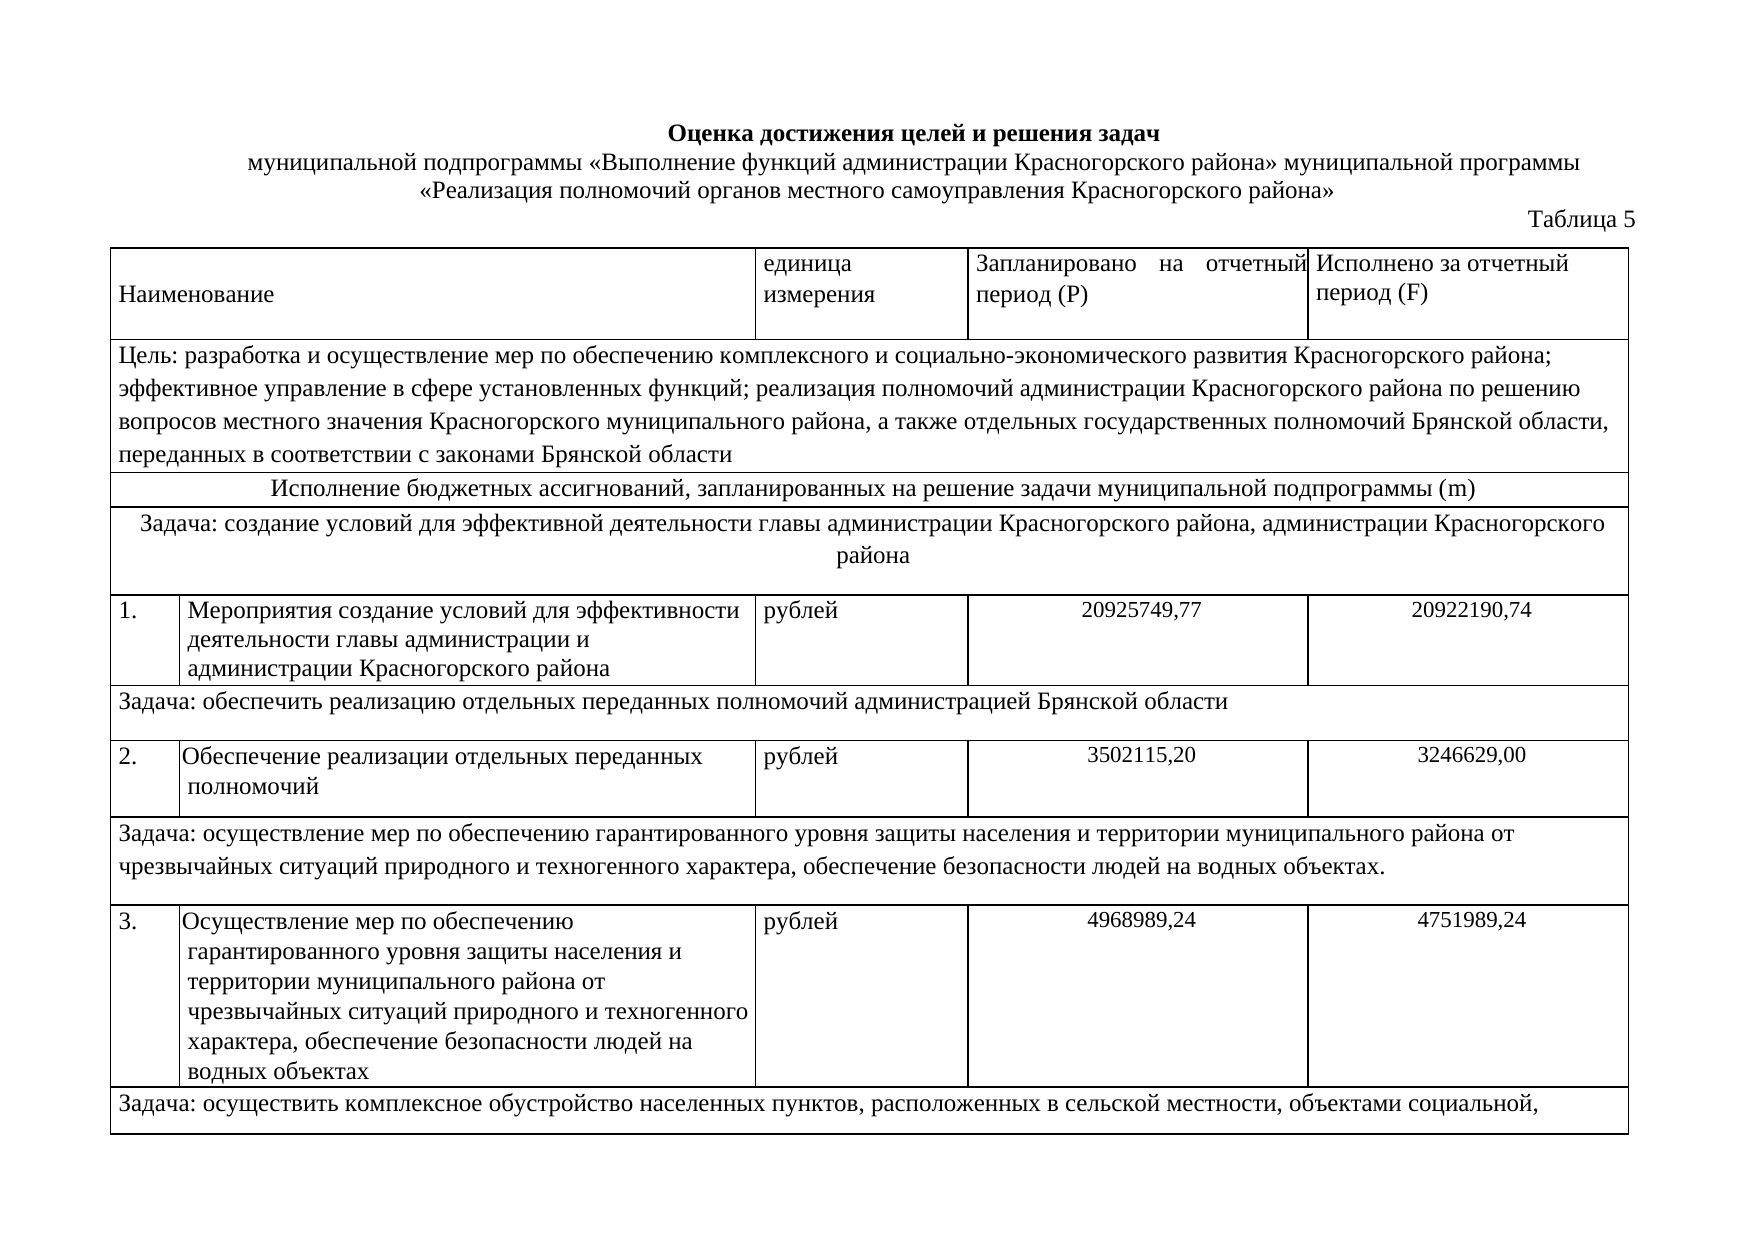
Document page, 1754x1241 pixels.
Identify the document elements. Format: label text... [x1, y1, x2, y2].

table_header Исполнено за отчетный период (F) [1309, 249, 1628, 339]
table_cell рублей [756, 596, 967, 685]
table_cell 3. [111, 906, 179, 1086]
table_cell Обеспечение реализации отдельных переданных полномочий [180, 741, 755, 816]
table_cell Осуществление мер по обеспечению гарантированного уровня защиты населения и территории муниципального района от чрезвычайных ситуаций природного и техногенного характера, обеспечение безопасности людей на водных объектах [180, 906, 755, 1086]
text муниципальной подпрограммы «Выполнение функций администрации Красногорского района» муниципальной программы «Реализация полномочий органов местного самоуправления Красногорского района» [118, 147, 1636, 204]
table_cell Исполнение бюджетных ассигнований, запланированных на решение задачи муниципальной подпрограммы (m) [111, 473, 1628, 506]
table_cell Задача: обеспечить реализацию отдельных переданных полномочий администрацией Брянской области [111, 686, 1628, 740]
table_cell 1. [111, 596, 179, 685]
table_cell Цель: разработка и осуществление мер по обеспечению комплексного и социально-экономического развития Красногорского района; эффективное управление в сфере установленных функций; реализация полномочий администрации Красногорского района по решению вопросов местного значения Красногорского муниципального района, а также отдельных государственных полномочий Брянской области, переданных в соответствии с законами Брянской области [111, 340, 1628, 472]
table_cell 3502115,20 [969, 741, 1307, 816]
table_header единица измерения [756, 249, 967, 339]
table_header Запланировано на отчетный период (P) [969, 249, 1307, 339]
table_cell рублей [756, 741, 967, 816]
table_cell 3246629,00 [1309, 741, 1628, 816]
table_cell 20925749,77 [969, 596, 1307, 685]
table_cell рублей [756, 906, 967, 1086]
table_cell Мероприятия создание условий для эффективности деятельности главы администрации и администрации Красногорского района [180, 596, 755, 685]
table_header Наименование [111, 249, 755, 339]
text Оценка достижения целей и решения задач [118, 118, 1636, 147]
table_cell Задача: создание условий для эффективной деятельности главы администрации Красногорского района, администрации Красногорского района [111, 508, 1628, 594]
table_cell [111, 1088, 1628, 1133]
table_cell 4751989,24 [1309, 906, 1628, 1086]
table_cell 4968989,24 [969, 906, 1307, 1086]
table_cell 2. [111, 741, 179, 816]
table_cell 20922190,74 [1309, 596, 1628, 685]
text Таблица 5 [118, 204, 1636, 233]
table_cell Задача: осуществление мер по обеспечению гарантированного уровня защиты населения и территории муниципального района от чрезвычайных ситуаций природного и техногенного характера, обеспечение безопасности людей на водных объектах. [111, 818, 1628, 904]
